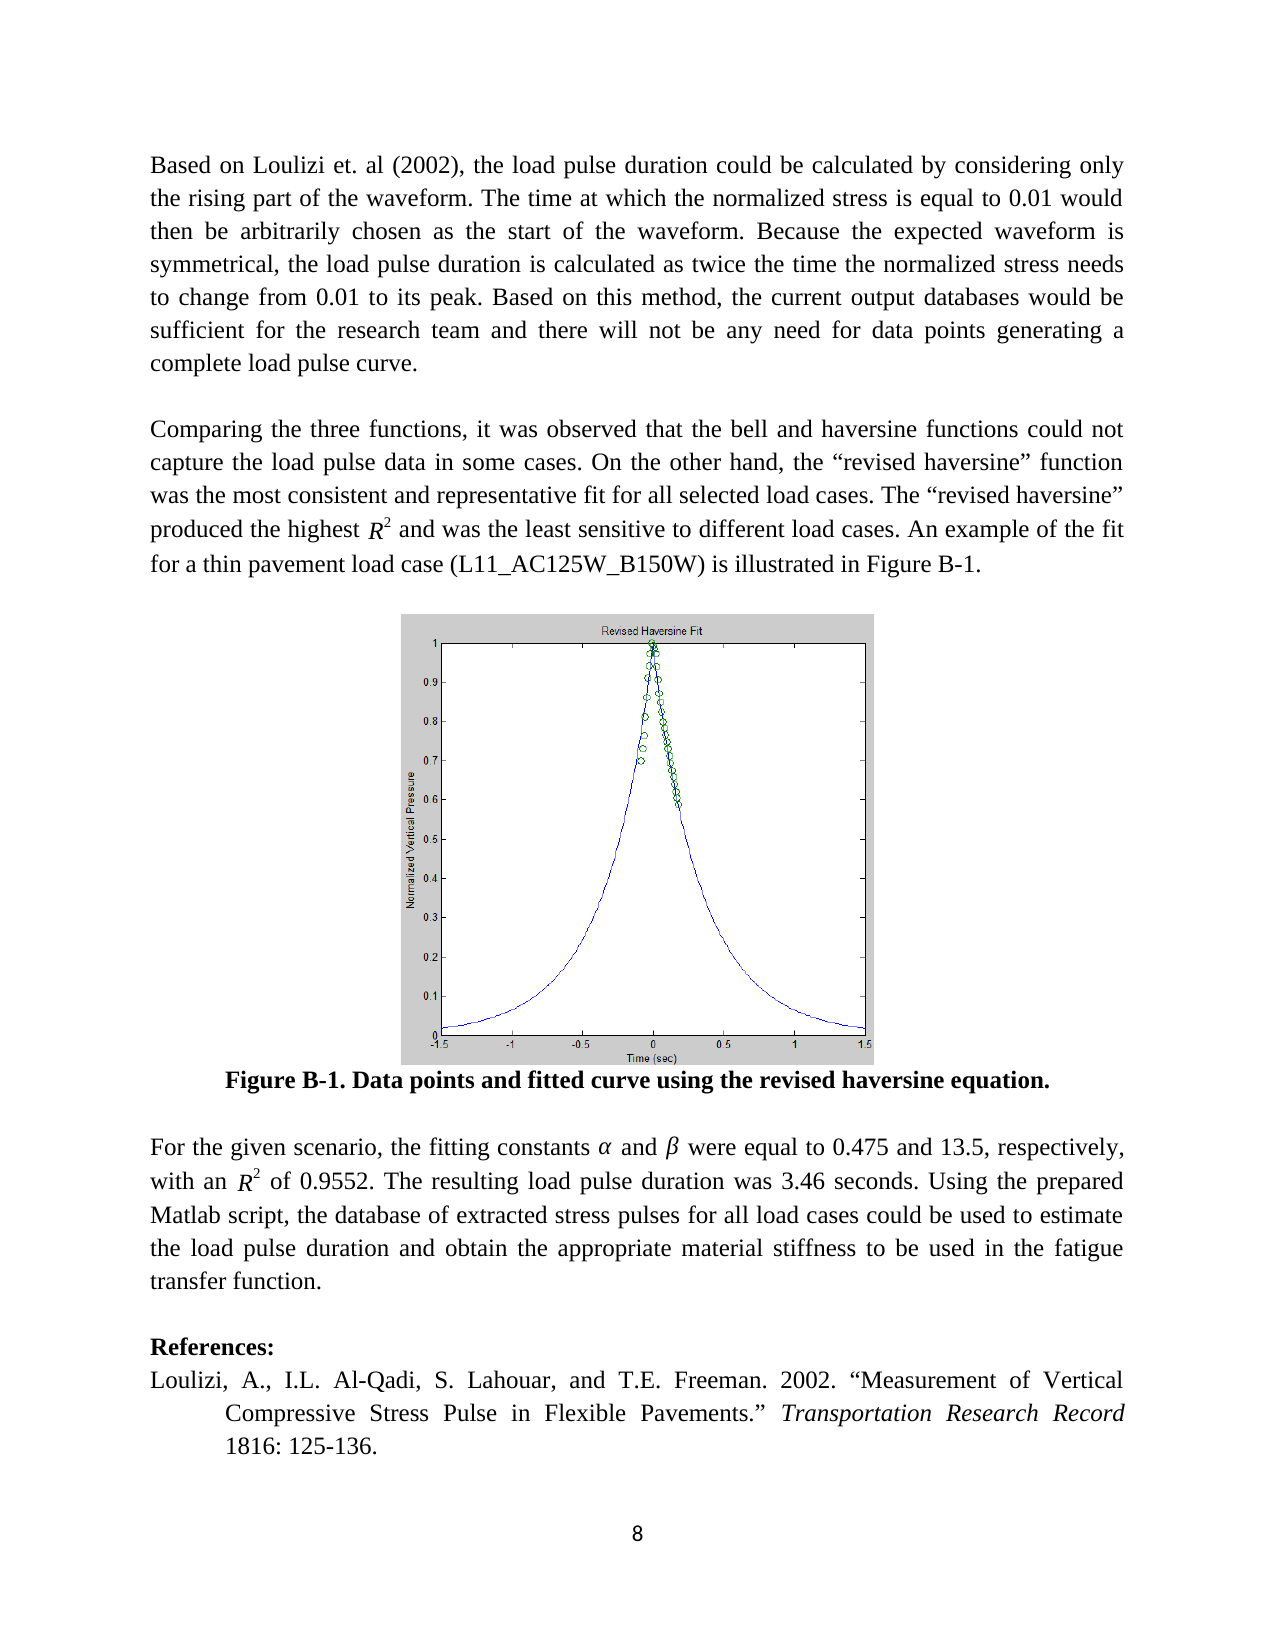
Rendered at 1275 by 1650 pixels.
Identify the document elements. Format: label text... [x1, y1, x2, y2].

text References: [150, 1332, 1125, 1361]
text Loulizi, A., I.L. Al-Qadi, S. Lahouar, and T.E. Freeman. 2002. “Measurement of Vertical Compressive Stress Pulse in Flexible Pavements.” Transportation Research Record 1816: 125-136. [150, 1365, 1125, 1460]
text Comparing the three functions, it was observed that the bell and haversine functions could not capture the load pulse data in some cases. On the other hand, the “revised haversine” function was the most consistent and representative fit for all selected load cases. The “revised haversine” produced the highest and was the least sensitive to different load cases. An example of the fit for a thin pavement load case (L11_AC125W_B150W) is illustrated in Figure B-1. [150, 414, 1125, 577]
text Based on Loulizi et. al (2002), the load pulse duration could be calculated by considering only the rising part of the waveform. The time at which the normalized stress is equal to 0.01 would then be arbitrarily chosen as the start of the waveform. Because the expected waveform is symmetrical, the load pulse duration is calculated as twice the time the normalized stress needs to change from 0.01 to its peak. Based on this method, the current output databases would be sufficient for the research team and there will not be any need for data points generating a complete load pulse curve. [150, 150, 1125, 377]
picture [400, 614, 875, 1065]
text For the given scenario, the fitting constants and were equal to 0.475 and 13.5, respectively, with an of 0.9552. The resulting load pulse duration was 3.46 seconds. Using the prepared Matlab script, the database of extracted stress pulses for all load cases could be used to estimate the load pulse duration and obtain the appropriate material stiffness to be used in the fatigue transfer function. [150, 1132, 1125, 1295]
text Figure B-1. Data points and fitted curve using the revised haversine equation. [150, 1065, 1125, 1093]
